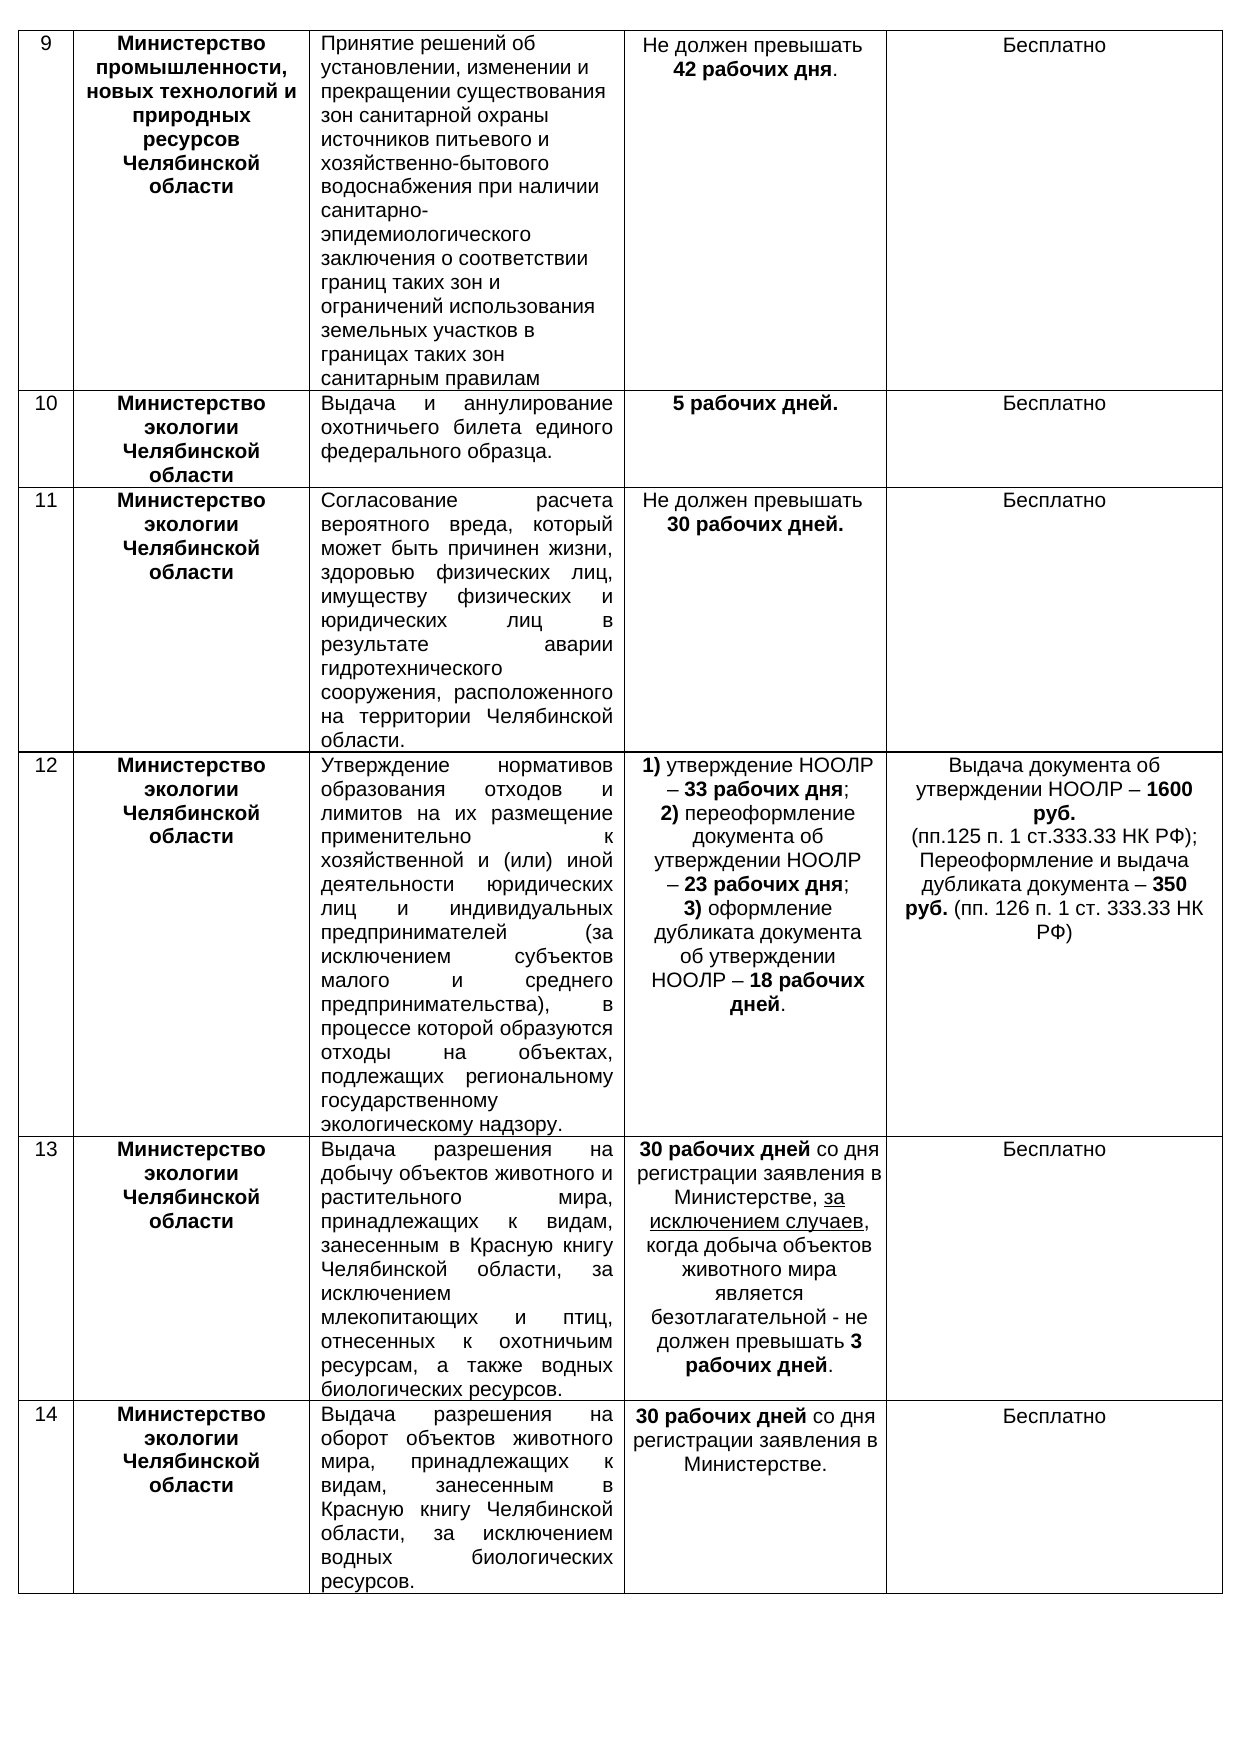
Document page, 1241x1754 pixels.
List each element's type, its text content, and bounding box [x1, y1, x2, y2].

table_cell Министерство экологии Челябинской области [74, 488, 309, 751]
table_cell 9 [19, 31, 73, 390]
table_cell Согласование расчета вероятного вреда, который может быть причинен жизни, здоровью физических лиц, имуществу физических и юридических лиц в результате аварии гидротехнического сооружения, расположенного на территории Челябинской области. [310, 488, 624, 751]
table_cell Бесплатно [887, 31, 1222, 390]
table_cell 13 [19, 1137, 73, 1400]
table_cell Бесплатно [887, 488, 1222, 751]
table_cell Не должен превышать 42 рабочих дня. [625, 31, 886, 390]
table_cell 30 рабочих дней со дня регистрации заявления в Министерстве, за исключением случаев, когда добыча объектов животного мира является безотлагательной - не должен превышать 3 рабочих дней. [625, 1137, 886, 1400]
table_cell Выдача разрешения на оборот объектов животного мира, принадлежащих к видам, занесенным в Красную книгу Челябинской области, за исключением водных биологических ресурсов. [310, 1401, 624, 1593]
table_cell Министерство экологии Челябинской области [74, 1137, 309, 1400]
table_cell Бесплатно [887, 1401, 1222, 1593]
table_cell 30 рабочих дней со дня регистрации заявления в Министерстве. [625, 1401, 886, 1593]
table_cell 11 [19, 488, 73, 751]
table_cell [74, 31, 309, 390]
table_cell 12 [19, 753, 73, 1136]
table_cell Не должен превышать 30 рабочих дней. [625, 488, 886, 751]
table_cell 10 [19, 391, 73, 487]
table_cell 14 [19, 1401, 73, 1593]
table_cell Утверждение нормативов образования отходов и лимитов на их размещение применительно к хозяйственной и (или) иной деятельности юридических лиц и индивидуальных предпринимателей (за исключением субъектов малого и среднего предпринимательства), в процессе которой образуются отходы на объектах, подлежащих региональному государственному экологическому надзору. [310, 753, 624, 1136]
table_cell Министерство экологии Челябинской области [74, 753, 309, 1136]
table_cell Бесплатно [887, 391, 1222, 487]
table_cell Выдача разрешения на добычу объектов животного и растительного мира, принадлежащих к видам, занесенным в Красную книгу Челябинской области, за исключением млекопитающих и птиц, отнесенных к охотничьим ресурсам, а также водных биологических ресурсов. [310, 1137, 624, 1400]
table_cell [74, 1401, 309, 1593]
table_cell 1) утверждение НООЛР – 33 рабочих дня; 2) переоформление документа об утверждении НООЛР – 23 рабочих дня; 3) оформление дубликата документа об утверждении НООЛР – 18 рабочих дней. [625, 753, 886, 1136]
table_cell Выдача и аннулирование охотничьего билета единого федерального образца. [310, 391, 624, 487]
table_cell Министерство экологии Челябинской области [74, 391, 309, 487]
table_cell Выдача документа об утверждении НООЛР – 1600 руб. (пп.125 п. 1 ст.333.33 НК РФ); Переоформление и выдача дубликата документа – 350 руб. (пп. 126 п. 1 ст. 333.33 НК РФ) [887, 753, 1222, 1136]
table_cell Бесплатно [887, 1137, 1222, 1400]
table_cell 5 рабочих дней. [625, 391, 886, 487]
table_cell Принятие решений об установлении, изменении и прекращении существования зон санитарной охраны источников питьевого и хозяйственно-бытового водоснабжения при наличии санитарно-эпидемиологического заключения о соответствии границ таких зон и ограничений использования земельных участков в границах таких зон санитарным правилам [310, 31, 624, 390]
